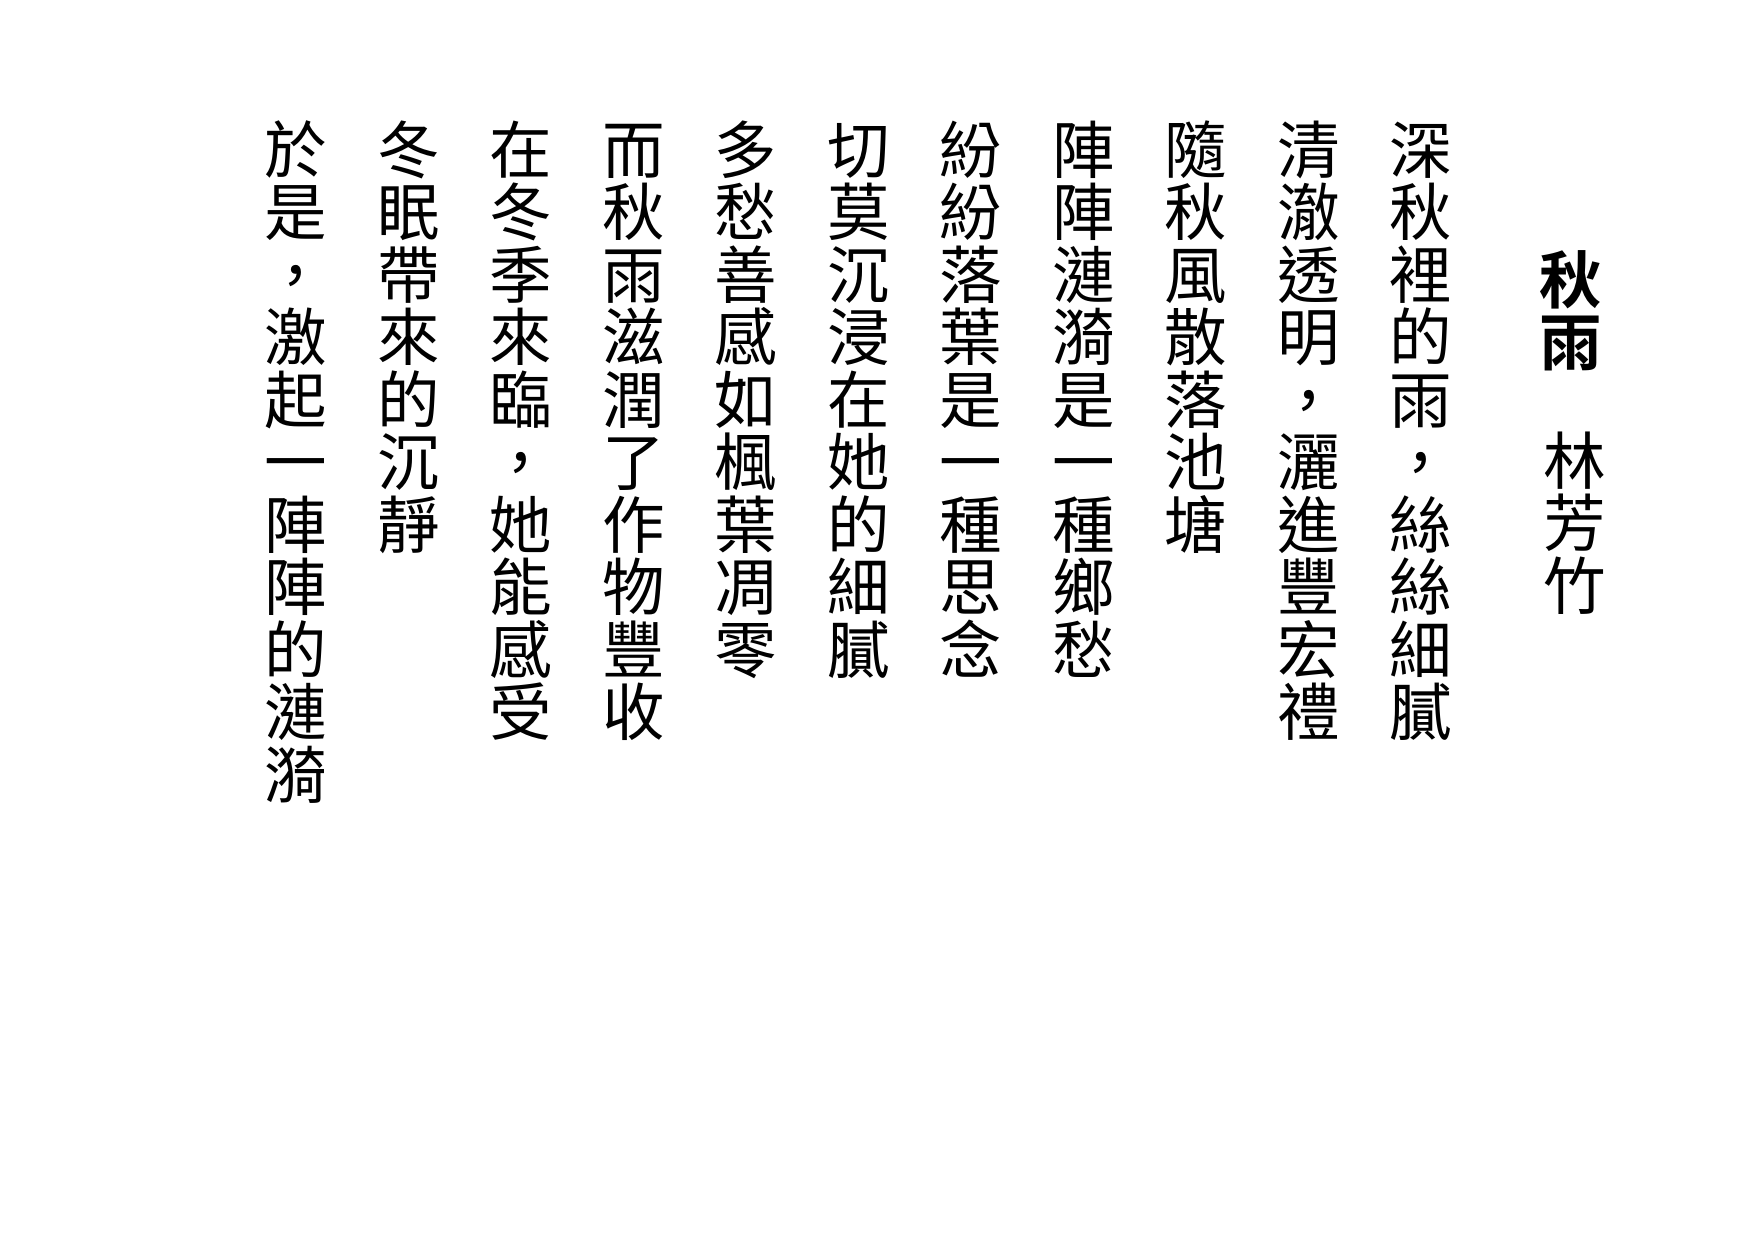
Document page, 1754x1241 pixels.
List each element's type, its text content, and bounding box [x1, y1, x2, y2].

text 冬眠帶來的沉靜 [352, 118, 464, 1122]
text 秋雨 林芳竹 [1514, 118, 1627, 1122]
text 紛紛落葉是一種思念 [914, 118, 1027, 1122]
text 在冬季來臨，她能感受 [464, 118, 577, 1122]
text 清澈透明，灑進豐宏禮 [1252, 118, 1364, 1122]
text 深秋裡的雨，絲絲細膩 [1364, 118, 1477, 1122]
text 切莫沉浸在她的細膩 [802, 118, 914, 1122]
text 而秋雨滋潤了作物豐收 [577, 118, 689, 1122]
text 隨秋風散落池塘 [1139, 118, 1252, 1122]
text 於是，激起一陣陣的漣漪 [239, 118, 352, 1122]
text 多愁善感如楓葉凋零 [689, 118, 802, 1122]
text 陣陣漣漪是一種鄉愁 [1027, 118, 1139, 1122]
